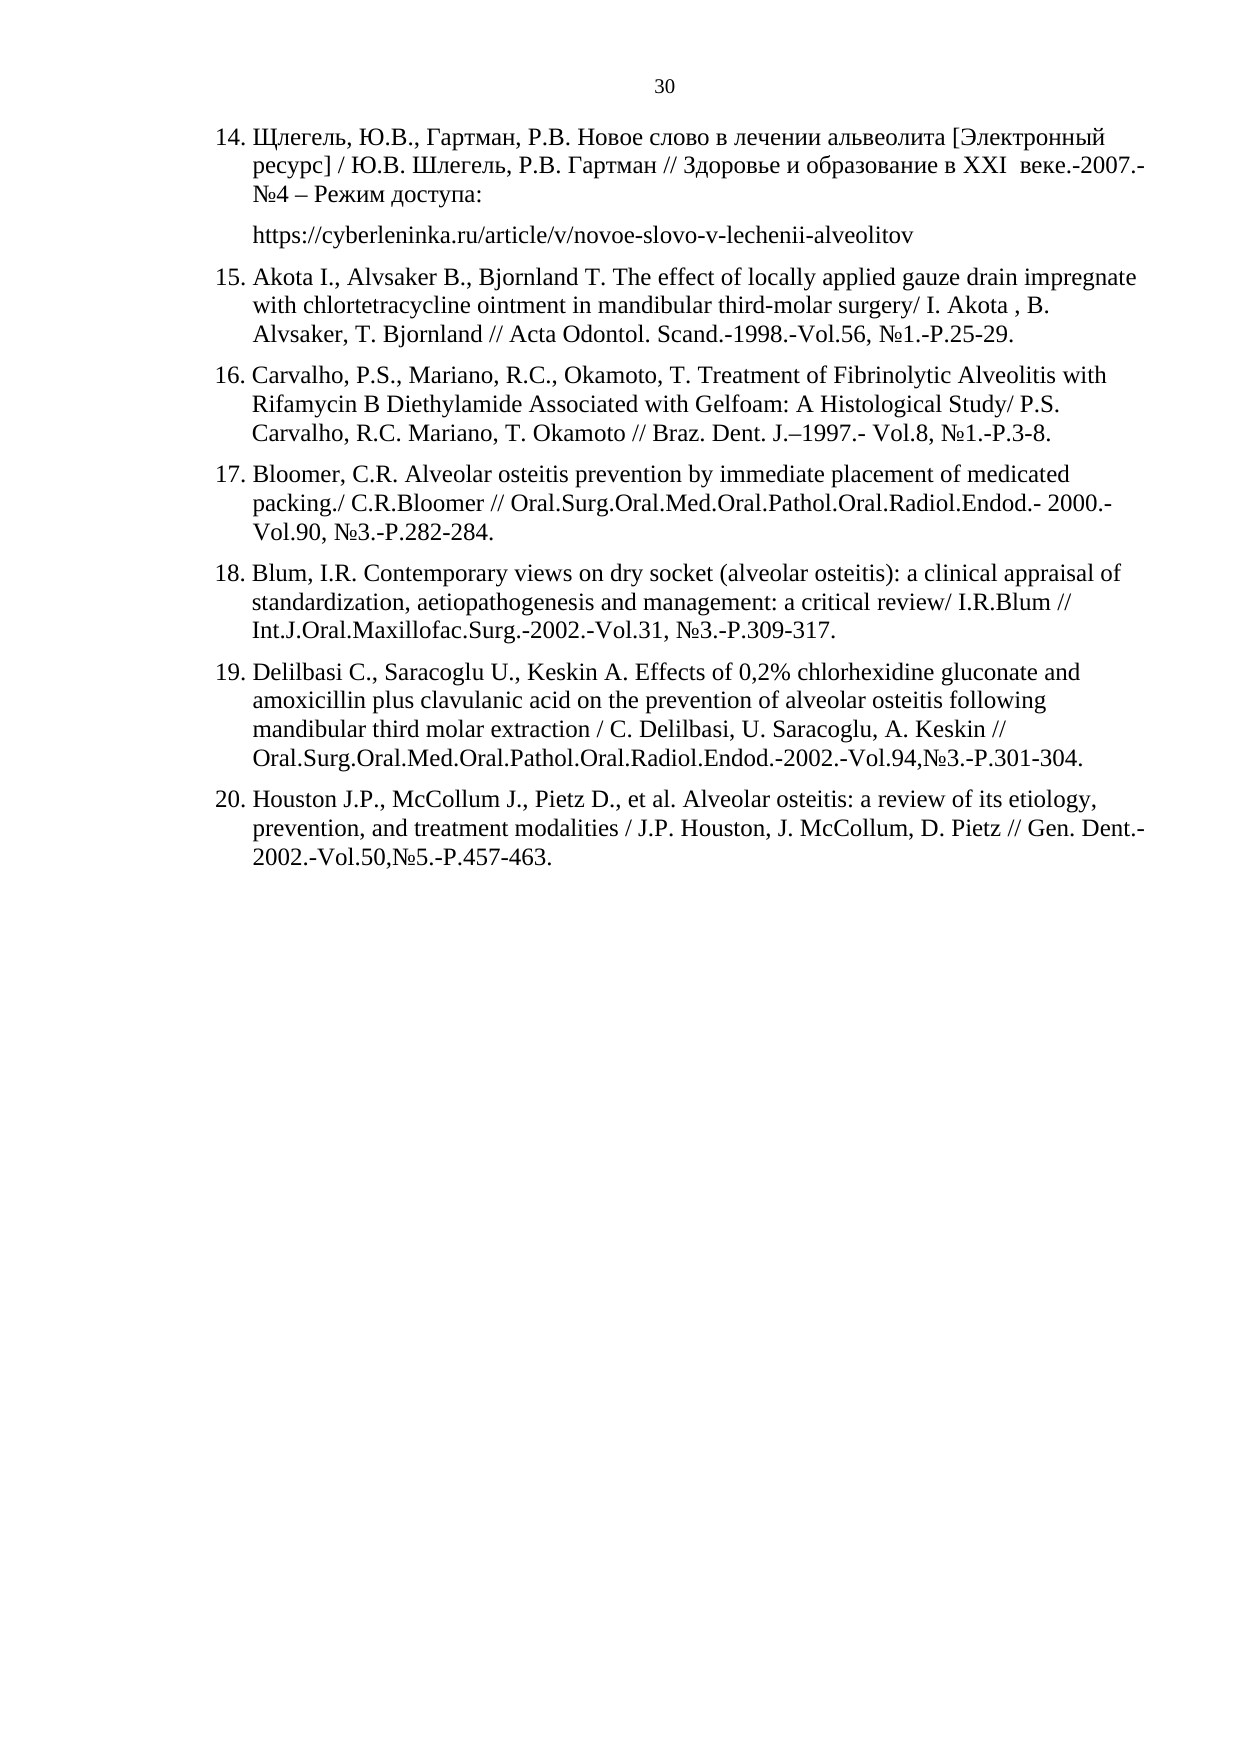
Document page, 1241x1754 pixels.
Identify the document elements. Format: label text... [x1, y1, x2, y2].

list Carvalho, P.S., Mariano, R.C., Okamoto, T. Treatment of Fibrinolytic Alveolitis with Rifamycin B Diethylamide Associated with Gelfoam: A Histological Study/ P.S. Carvalho, R.C. Mariano, T. Okamoto // Braz. Dent. J.–1997.- Vol.8, №1.-P.3-8. [214, 361, 1152, 447]
list Щлегель, Ю.В., Гартман, Р.В. Новое слово в лечении альвеолита [Электронный ресурс] / Ю.В. Шлегель, Р.В. Гартман // Здоровье и образование в XXI веке.-2007.-№4 – Режим доступа: [215, 122, 1152, 208]
list Blum, I.R. Contemporary views on dry socket (alveolar osteitis): a clinical appraisal of standardization, aetiopathogenesis and management: a critical review/ I.R.Blum // Int.J.Oral.Maxillofac.Surg.-2002.-Vol.31, №3.-P.309-317. [214, 558, 1152, 644]
list Houston J.P., McCollum J., Pietz D., et al. Alveolar osteitis: a review of its etiology, prevention, and treatment modalities / J.P. Houston, J. McCollum, D. Pietz // Gen. Dent.-2002.-Vol.50,№5.-P.457-463. [215, 784, 1152, 871]
list Akota I., Alvsaker B., Bjornland T. The effect of locally applied gauze drain impregnate with chlortetracycline ointment in mandibular third-molar surgery/ I. Akota , B. Alvsaker, T. Bjornland // Acta Odontol. Scand.-1998.-Vol.56, №1.-P.25-29. [215, 262, 1152, 348]
list Bloomer, C.R. Alveolar osteitis prevention by immediate placement of medicated packing./ C.R.Bloomer // Oral.Surg.Oral.Med.Oral.Pathol.Oral.Radiol.Endod.- 2000.- Vol.90, №3.-P.282-284. [215, 459, 1152, 546]
list Delilbasi C., Saracoglu U., Keskin A. Effects of 0,2% chlorhexidine gluconate and amoxicillin plus clavulanic acid on the prevention of alveolar osteitis following mandibular third molar extraction / C. Delilbasi, U. Saracoglu, A. Keskin // Oral.Surg.Oral.Med.Oral.Pathol.Oral.Radiol.Endod.-2002.-Vol.94,№3.-P.301-304. [215, 657, 1152, 772]
text https://cyberleninka.ru/article/v/novoe-slovo-v-lechenii-alveolitov [252, 221, 1152, 249]
